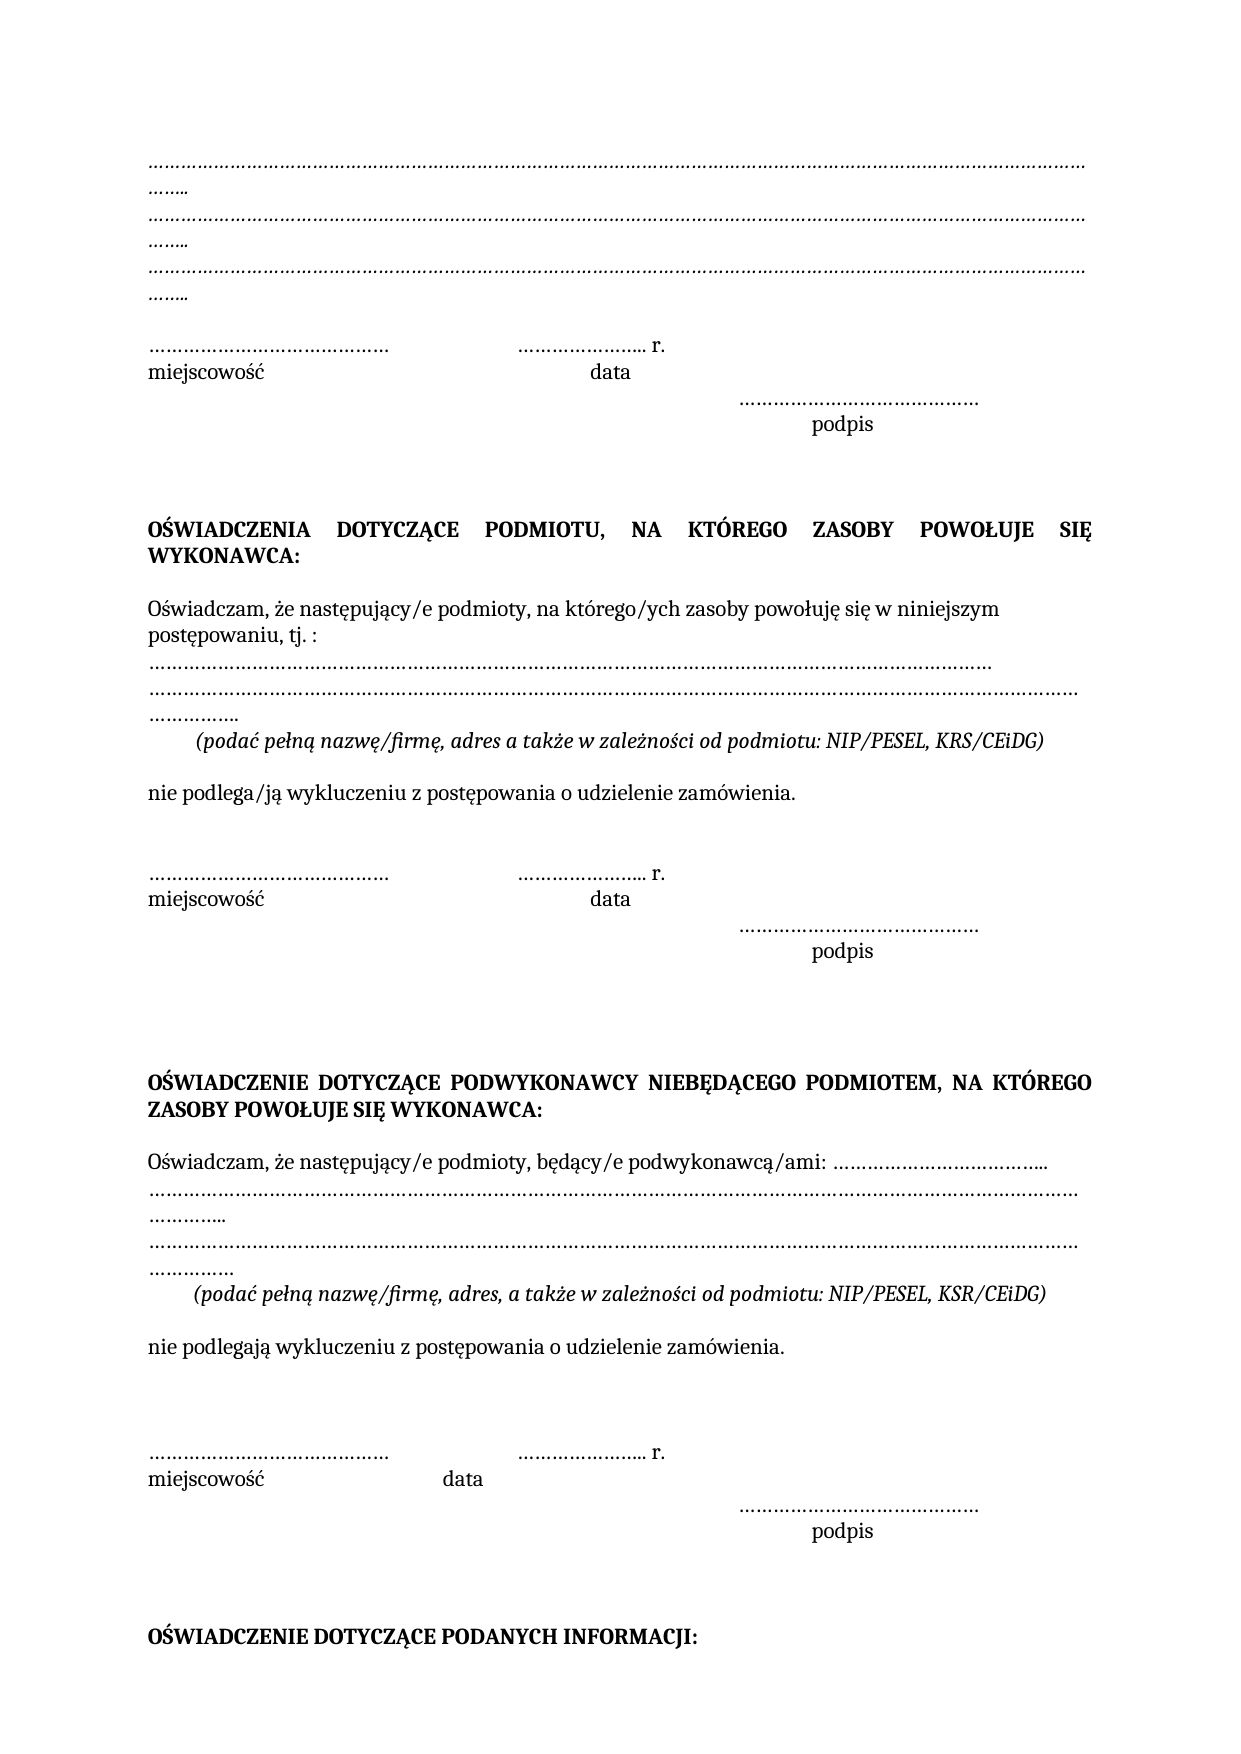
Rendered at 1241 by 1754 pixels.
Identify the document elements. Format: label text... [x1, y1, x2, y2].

text OŚWIADCZENIE DOTYCZĄCE PODANYCH INFORMACJI: [148, 1623, 1092, 1650]
text ……………………………………………………………………………………………………………………………………………………………. [148, 675, 1092, 727]
text …………………………………… ………………….. r. [148, 1439, 1092, 1465]
text …………………………………… ………………….. r. [148, 332, 1092, 358]
text miejscowość data [148, 358, 1092, 385]
text nie podlegają wykluczeniu z postępowania o udzielenie zamówienia. [148, 1334, 1092, 1360]
text …………………………………………………………………………………………………………………………………………………………….. [148, 148, 1092, 200]
text (podać pełną nazwę/firmę, adres a także w zależności od podmiotu: NIP/PESEL, KRS/CEiDG) [148, 727, 1092, 754]
text ………………………………………………………………………………………………………………………………………………………….. [148, 1176, 1092, 1228]
text nie podlega/ją wykluczeniu z postępowania o udzielenie zamówienia. [148, 780, 1092, 807]
text Oświadczam, że następujący/e podmioty, będący/e podwykonawcą/ami: ……………………………….. [148, 1149, 1092, 1176]
text …………………………………………………………………………………………………………………………………………………………….. [148, 253, 1092, 306]
text OŚWIADCZENIA DOTYCZĄCE PODMIOTU, NA KTÓREGO ZASOBY POWOŁUJE SIĘ WYKONAWCA: [148, 517, 1092, 569]
text …………………………………………………………………………………………………………………………………………………………….. [148, 200, 1092, 253]
text Oświadczam, że następujący/e podmioty, na którego/ych zasoby powołuję się w niniejszym postępowaniu, tj. : ………………………………………………………………………………………………………………………………… [148, 596, 1092, 675]
text …………………………………… [148, 1492, 1092, 1518]
text miejscowość data [148, 1465, 1092, 1492]
text …………………………………………………………………………………………………………………………………………………………… [148, 1228, 1092, 1281]
text …………………………………… [148, 912, 1092, 938]
text miejscowość data [148, 886, 1092, 912]
text podpis [148, 1518, 1092, 1544]
text podpis [148, 411, 1092, 438]
text podpis [148, 938, 1092, 965]
text …………………………………… ………………….. r. [148, 859, 1092, 886]
text …………………………………… [148, 385, 1092, 411]
text (podać pełną nazwę/firmę, adres, a także w zależności od podmiotu: NIP/PESEL, KSR/CEiDG) [148, 1281, 1092, 1307]
text OŚWIADCZENIE DOTYCZĄCE PODWYKONAWCY NIEBĘDĄCEGO PODMIOTEM, NA KTÓREGO ZASOBY POWOŁUJE SIĘ WYKONAWCA: [148, 1070, 1092, 1123]
